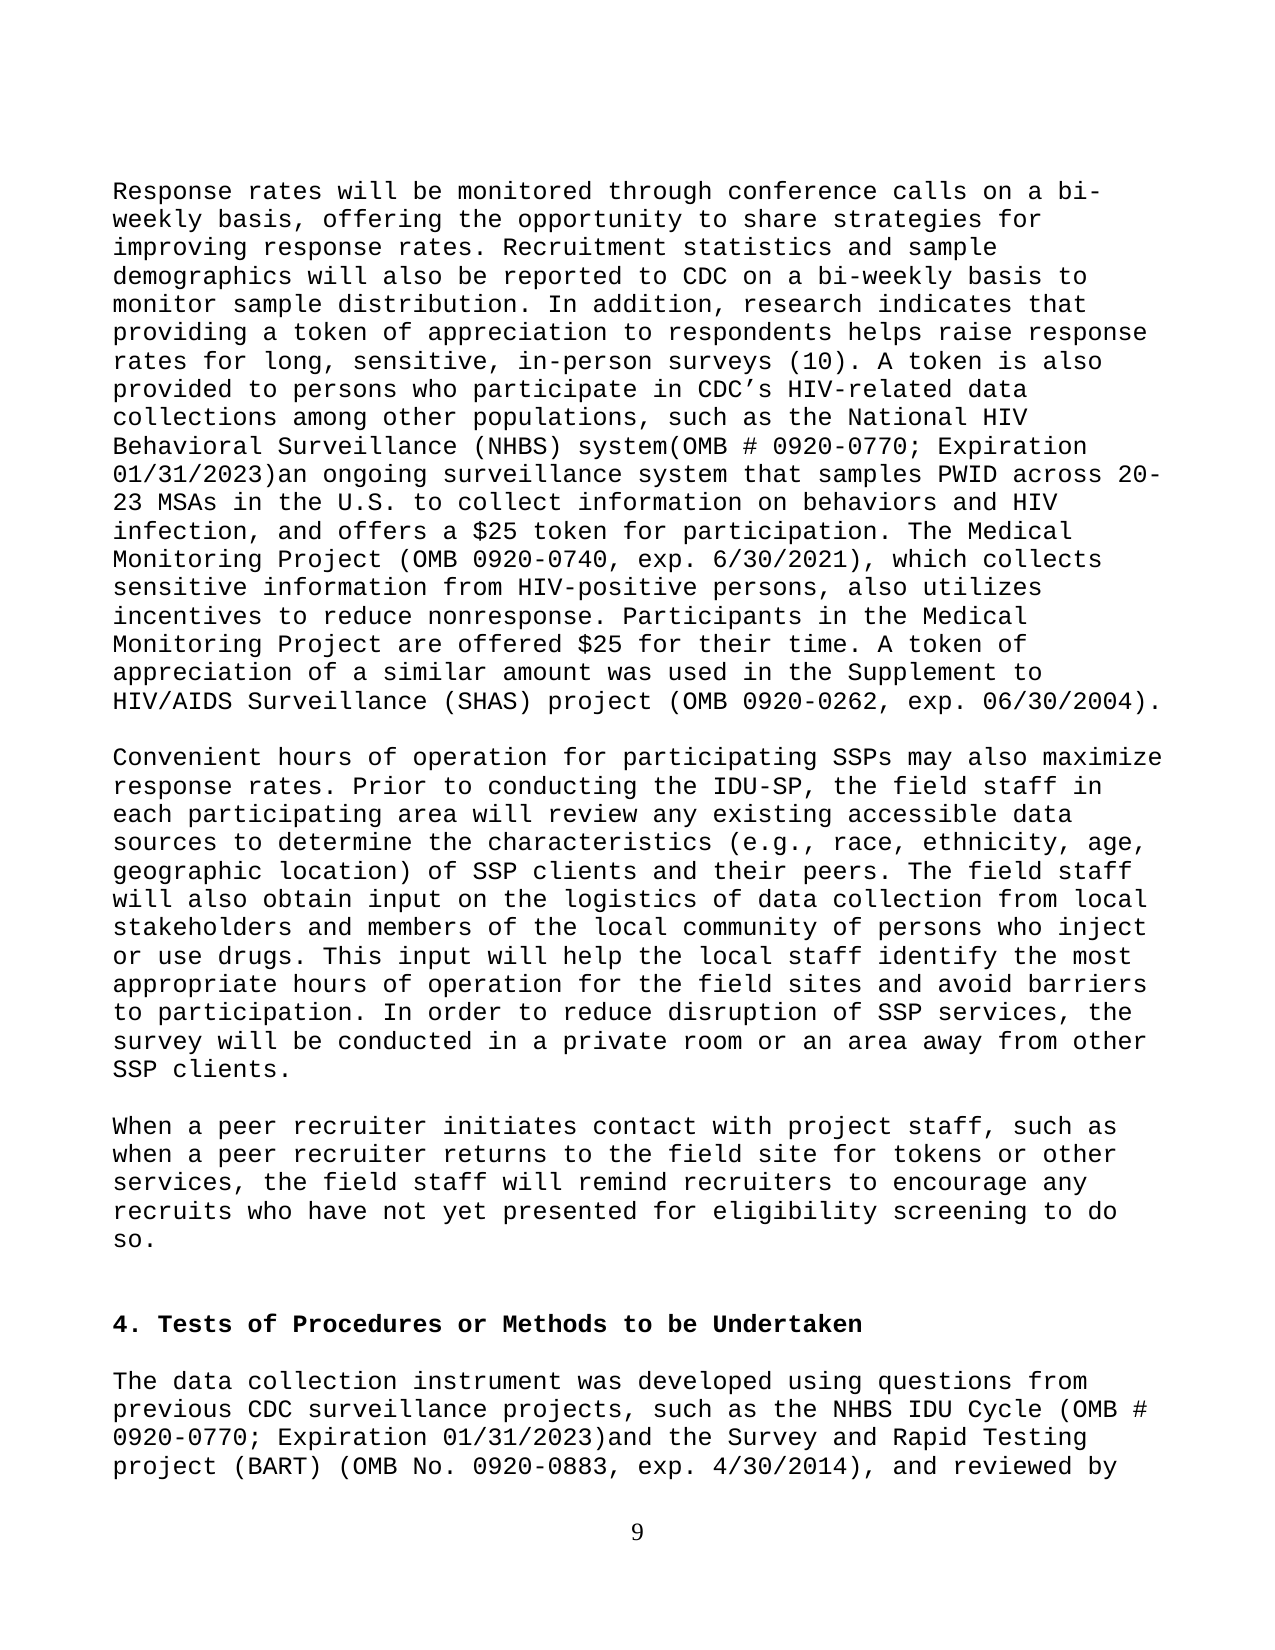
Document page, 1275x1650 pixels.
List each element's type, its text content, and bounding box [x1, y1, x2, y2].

text When a peer recruiter initiates contact with project staff, such as when a peer recruiter returns to the field site for tokens or other services, the field staff will remind recruiters to encourage any recruits who have not yet presented for eligibility screening to do so. [112, 1113, 1162, 1255]
text Convenient hours of operation for participating SSPs may also maximize response rates. Prior to conducting the IDU-SP, the field staff in each participating area will review any existing accessible data sources to determine the characteristics (e.g., race, ethnicity, age, geographic location) of SSP clients and their peers. The field staff will also obtain input on the logistics of data collection from local stakeholders and members of the local community of persons who inject or use drugs. This input will help the local staff identify the most appropriate hours of operation for the field sites and avoid barriers to participation. In order to reduce disruption of SSP services, the survey will be conducted in a private room or an area away from other SSP clients. [112, 745, 1162, 1085]
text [112, 1368, 1162, 1482]
text Response rates will be monitored through conference calls on a bi-weekly basis, offering the opportunity to share strategies for improving response rates. Recruitment statistics and sample demographics will also be reported to CDC on a bi-weekly basis to monitor sample distribution. In addition, research indicates that providing a token of appreciation to respondents helps raise response rates for long, sensitive, in-person surveys (10). A token is also provided to persons who participate in CDC’s HIV-related data collections among other populations, such as the National HIV Behavioral Surveillance (NHBS) system(OMB # 0920-0770; Expiration 01/31/2023)an ongoing surveillance system that samples PWID across 20-23 MSAs in the U.S. to collect information on behaviors and HIV infection, and offers a $25 token for participation. The Medical Monitoring Project (OMB 0920-0740, exp. 6/30/2021), which collects sensitive information from HIV-positive persons, also utilizes incentives to reduce nonresponse. Participants in the Medical Monitoring Project are offered $25 for their time. A token of appreciation of a similar amount was used in the Supplement to HIV/AIDS Surveillance (SHAS) project (OMB 0920-0262, exp. 06/30/2004). [112, 178, 1162, 717]
text 4. Tests of Procedures or Methods to be Undertaken [112, 1312, 1162, 1340]
